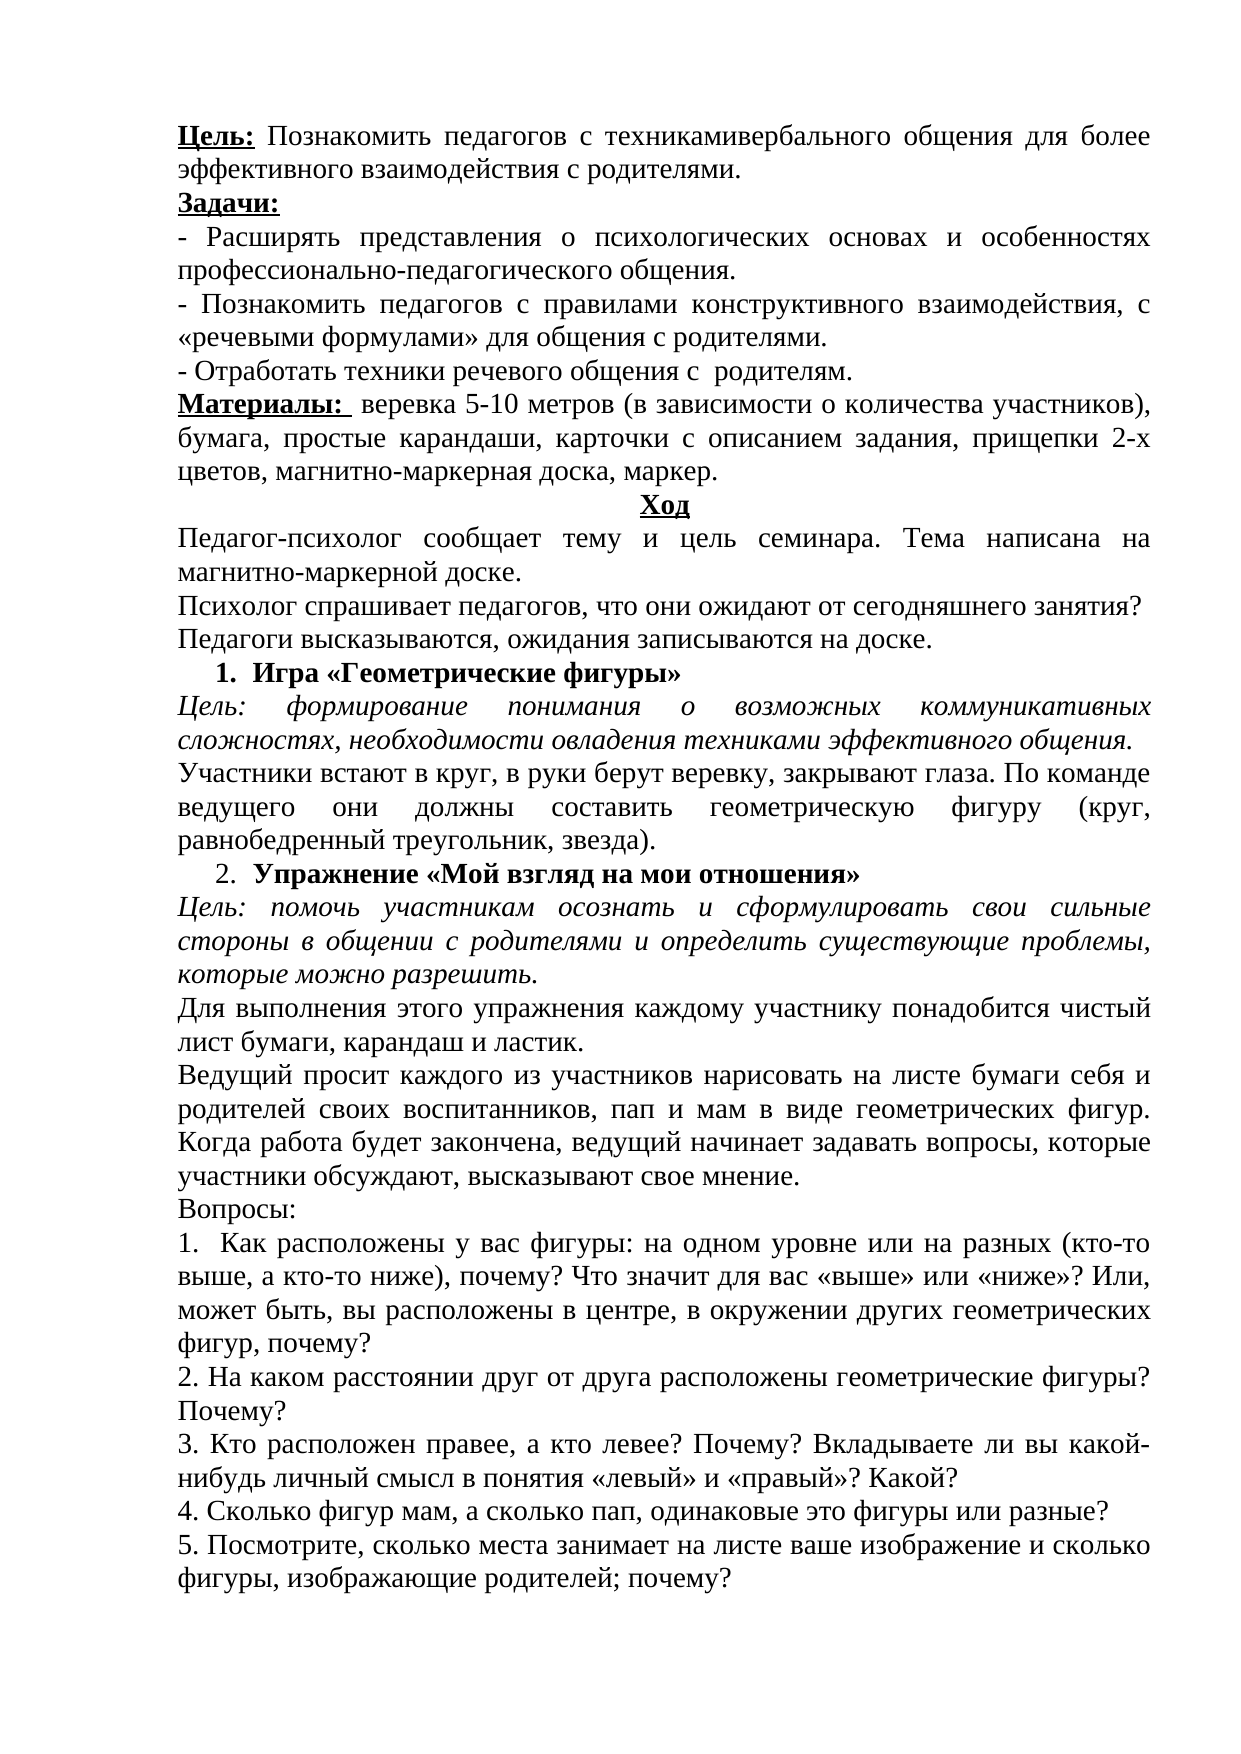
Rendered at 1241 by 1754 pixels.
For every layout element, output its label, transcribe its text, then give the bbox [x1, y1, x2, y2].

text - Познакомить педагогов с правилами конструктивного взаимодействия, с «речевыми формулами» для общения с родителями. [177, 286, 1152, 353]
text Вопросы: [177, 1191, 1152, 1225]
text Материалы: веревка 5-10 метров (в зависимости о количества участников), бумага, простые карандаши, карточки с описанием задания, прищепки 2-х цветов, магнитно-маркерная доска, маркер. [177, 386, 1152, 487]
text Педагог-психолог сообщает тему и цель семинара. Тема написана на магнитно-маркерной доске. [177, 521, 1152, 588]
text Цель: формирование понимания о возможных коммуникативных сложностях, необходимости овладения техниками эффективного общения. [177, 688, 1152, 755]
text Психолог спрашивает педагогов, что они ожидают от сегодняшнего занятия? [177, 588, 1152, 621]
text Участники встают в круг, в руки берут веревку, закрывают глаза. По команде ведущего они должны составить геометрическую фигуру (круг, равнобедренный треугольник, звезда). [177, 755, 1152, 856]
text 4. Сколько фигур мам, а сколько пап, одинаковые это фигуры или разные? [177, 1493, 1152, 1527]
text Задачи: [177, 185, 1152, 219]
text Цель: Познакомить педагогов с техникамивербального общения для более эффективного взаимодействия с родителями. [177, 118, 1152, 185]
text 3. Кто расположен правее, а кто левее? Почему? Вкладываете ли вы какой-нибудь личный смысл в понятия «левый» и «правый»? Какой? [177, 1426, 1152, 1493]
list Игра «Геометрические фигуры» [215, 655, 1152, 688]
text - Отработать техники речевого общения с родителям. [177, 353, 1152, 386]
list Упражнение «Мой взгляд на мои отношения» [215, 856, 1152, 889]
text Педагоги высказываются, ожидания записываются на доске. [177, 621, 1152, 655]
text 2. На каком расстоянии друг от друга расположены геометрические фигуры? Почему? [177, 1359, 1152, 1426]
text 5. Посмотрите, сколько места занимает на листе ваше изображение и сколько фигуры, изображающие родителей; почему? [177, 1527, 1152, 1594]
text Ведущий просит каждого из участников нарисовать на листе бумаги себя и родителей своих воспитанников, пап и мам в виде геометрических фигур. Когда работа будет закончена, ведущий начинает задавать вопросы, которые участники обсуждают, высказывают свое мнение. [177, 1057, 1152, 1191]
text Для выполнения этого упражнения каждому участнику понадобится чистый лист бумаги, карандаш и ластик. [177, 990, 1152, 1057]
text - Расширять представления о психологических основах и особенностях профессионально-педагогического общения. [177, 219, 1152, 286]
text Ход [177, 487, 1152, 521]
text 1. Как расположены у вас фигуры: на одном уровне или на разных (кто-то выше, а кто-то ниже), почему? Что значит для вас «выше» или «ниже»? Или, может быть, вы расположены в центре, в окружении других геометрических фигур, почему? [177, 1225, 1152, 1359]
text Цель: помочь участникам осознать и сформулировать свои сильные стороны в общении с родителями и определить существующие проблемы, которые можно разрешить. [177, 889, 1152, 990]
